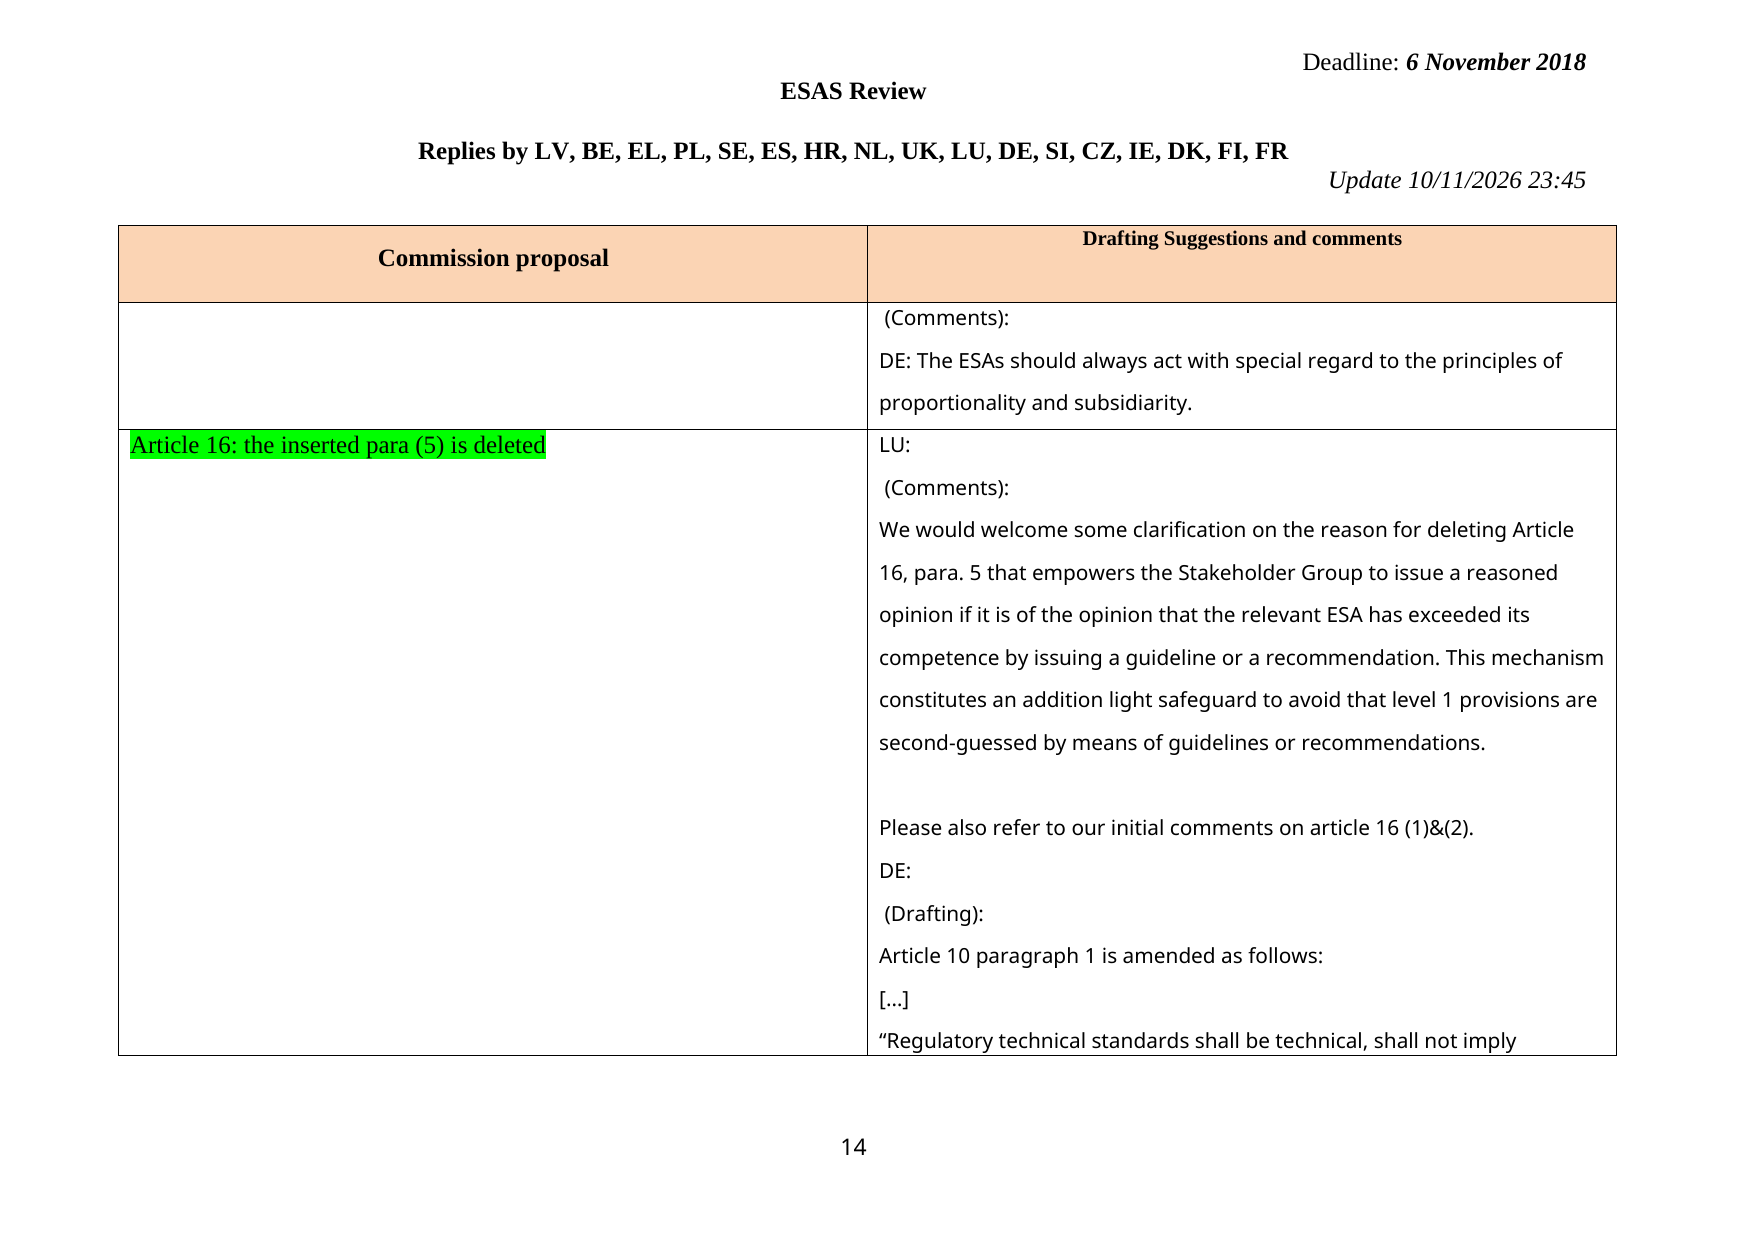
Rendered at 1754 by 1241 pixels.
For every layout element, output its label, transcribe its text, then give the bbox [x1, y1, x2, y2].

table_cell [119, 303, 867, 429]
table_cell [868, 430, 1616, 1055]
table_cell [119, 430, 867, 1055]
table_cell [868, 303, 1616, 429]
table_header Commission proposal [119, 226, 867, 302]
table_header Drafting Suggestions and comments [868, 226, 1616, 302]
